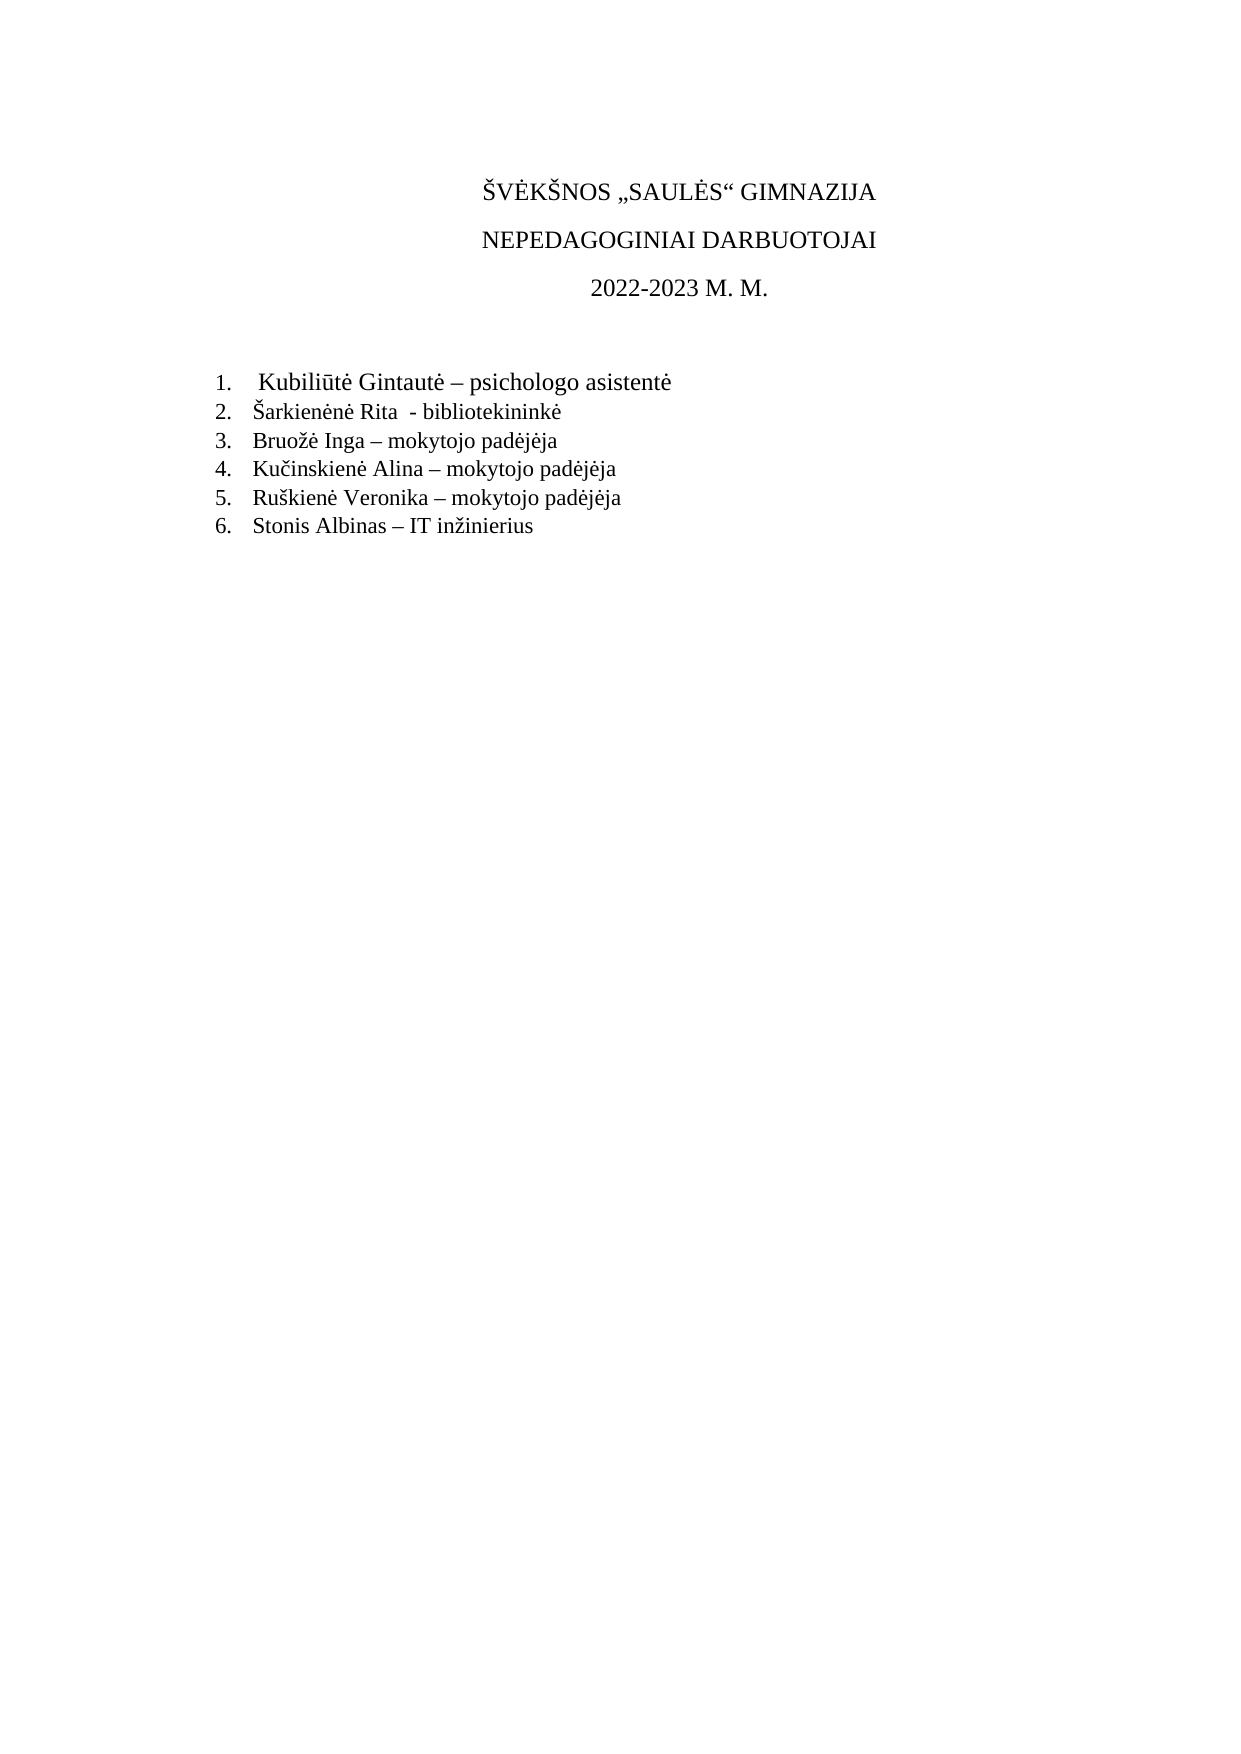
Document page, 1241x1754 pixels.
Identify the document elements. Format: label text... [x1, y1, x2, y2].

text NEPEDAGOGINIAI DARBUOTOJAI [177, 225, 1181, 254]
list Kučinskienė Alina – mokytojo padėjėja [215, 455, 1181, 481]
text ŠVĖKŠNOS „SAULĖS“ GIMNAZIJA [177, 177, 1181, 206]
list Ruškienė Veronika – mokytojo padėjėja [215, 483, 1181, 510]
list Bruožė Inga – mokytojo padėjėja [215, 427, 1181, 453]
text 2022-2023 M. M. [177, 273, 1181, 301]
list Kubiliūtė Gintautė – psichologo asistentė [215, 367, 1181, 396]
list Stonis Albinas – IT inžinierius [215, 512, 1181, 538]
list Šarkienėnė Rita - bibliotekininkė [215, 398, 1181, 424]
